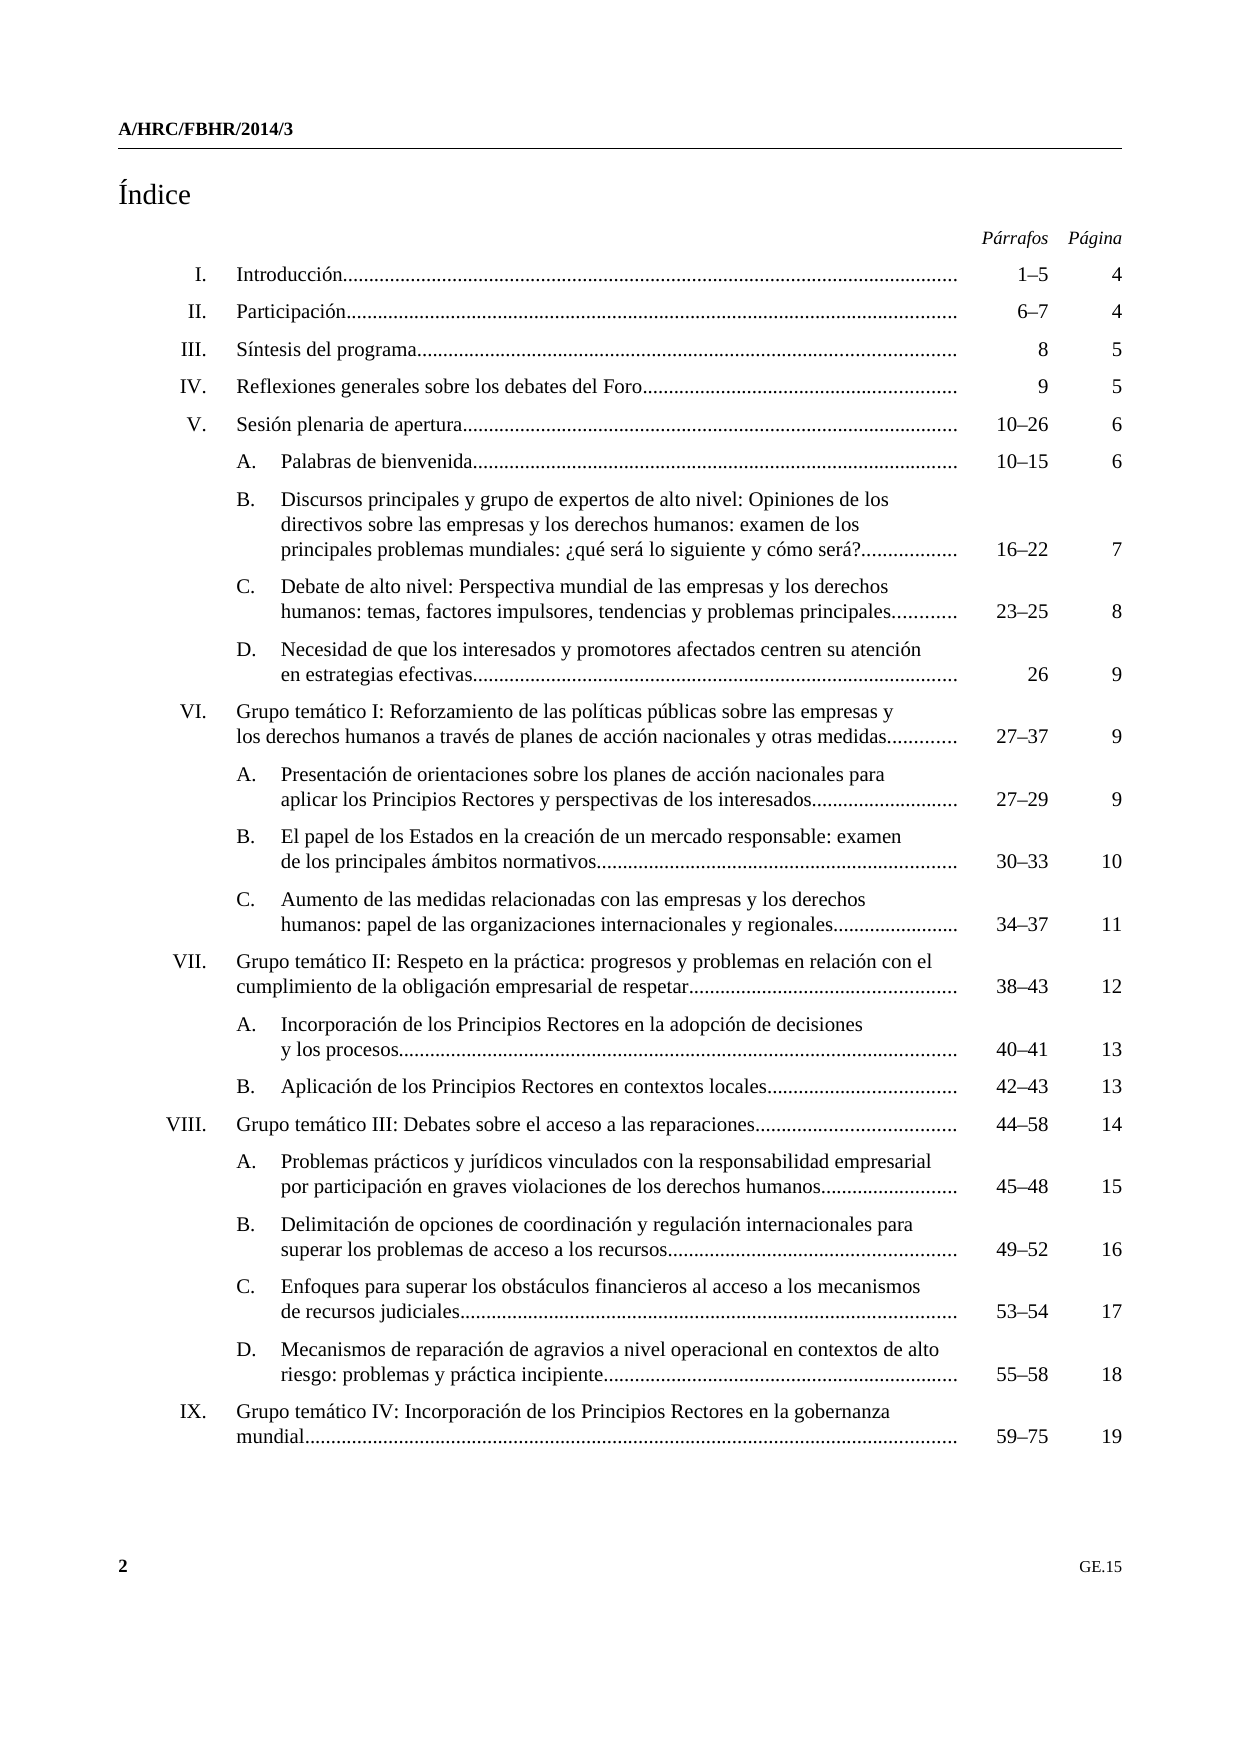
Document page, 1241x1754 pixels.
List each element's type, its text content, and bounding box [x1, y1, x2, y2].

text II. Participación 6–7 4 [118, 298, 1122, 323]
text B. Aplicación de los Principios Rectores en contextos locales 42–43 13 [118, 1073, 1122, 1098]
text C. Debate de alto nivel: Perspectiva mundial de las empresas y los derechos humanos: temas, factores impulsores, tendencias y problemas principales 23–25 8 [118, 573, 1122, 623]
text IX. Grupo temático IV: Incorporación de los Principios Rectores en la gobernanza mundial 59–75 19 [118, 1398, 1122, 1448]
text C. Enfoques para superar los obstáculos financieros al acceso a los mecanismos de recursos judiciales 53–54 17 [118, 1273, 1122, 1323]
text A. Presentación de orientaciones sobre los planes de acción nacionales para aplicar los Principios Rectores y perspectivas de los interesados 27–29 9 [118, 761, 1122, 811]
text I. Introducción 1–5 4 [118, 261, 1122, 286]
text VII. Grupo temático II: Respeto en la práctica: progresos y problemas en relación con el cumplimiento de la obligación empresarial de respetar 38–43 12 [118, 948, 1122, 998]
text C. Aumento de las medidas relacionadas con las empresas y los derechos humanos: papel de las organizaciones internacionales y regionales 34–37 11 [118, 886, 1122, 936]
text A. Problemas prácticos y jurídicos vinculados con la responsabilidad empresarial por participación en graves violaciones de los derechos humanos 45–48 15 [118, 1148, 1122, 1198]
text III. Síntesis del programa 8 5 [118, 336, 1122, 361]
text B. Delimitación de opciones de coordinación y regulación internacionales para superar los problemas de acceso a los recursos 49–52 16 [118, 1211, 1122, 1261]
text V. Sesión plenaria de apertura 10–26 6 [118, 411, 1122, 436]
text D. Mecanismos de reparación de agravios a nivel operacional en contextos de alto riesgo: problemas y práctica incipiente 55–58 18 [118, 1336, 1122, 1386]
text IV. Reflexiones generales sobre los debates del Foro 9 5 [118, 373, 1122, 398]
text Índice [118, 177, 1122, 211]
text A. Incorporación de los Principios Rectores en la adopción de decisiones y los procesos 40–41 13 [118, 1011, 1122, 1061]
text A. Palabras de bienvenida 10–15 6 [118, 448, 1122, 473]
text D. Necesidad de que los interesados y promotores afectados centren su atención en estrategias efectivas 26 9 [118, 636, 1122, 686]
text VIII. Grupo temático III: Debates sobre el acceso a las reparaciones 44–58 14 [118, 1111, 1122, 1136]
text B. Discursos principales y grupo de expertos de alto nivel: Opiniones de los directivos sobre las empresas y los derechos humanos: examen de los principales problemas mundiales: ¿qué será lo siguiente y cómo será? 16–22 7 [118, 486, 1122, 561]
text B. El papel de los Estados en la creación de un mercado responsable: examen de los principales ámbitos normativos 30–33 10 [118, 823, 1122, 873]
text VI. Grupo temático I: Reforzamiento de las políticas públicas sobre las empresas y los derechos humanos a través de planes de acción nacionales y otras medidas 27–37 9 [118, 698, 1122, 748]
text Párrafos Página [148, 223, 1122, 248]
